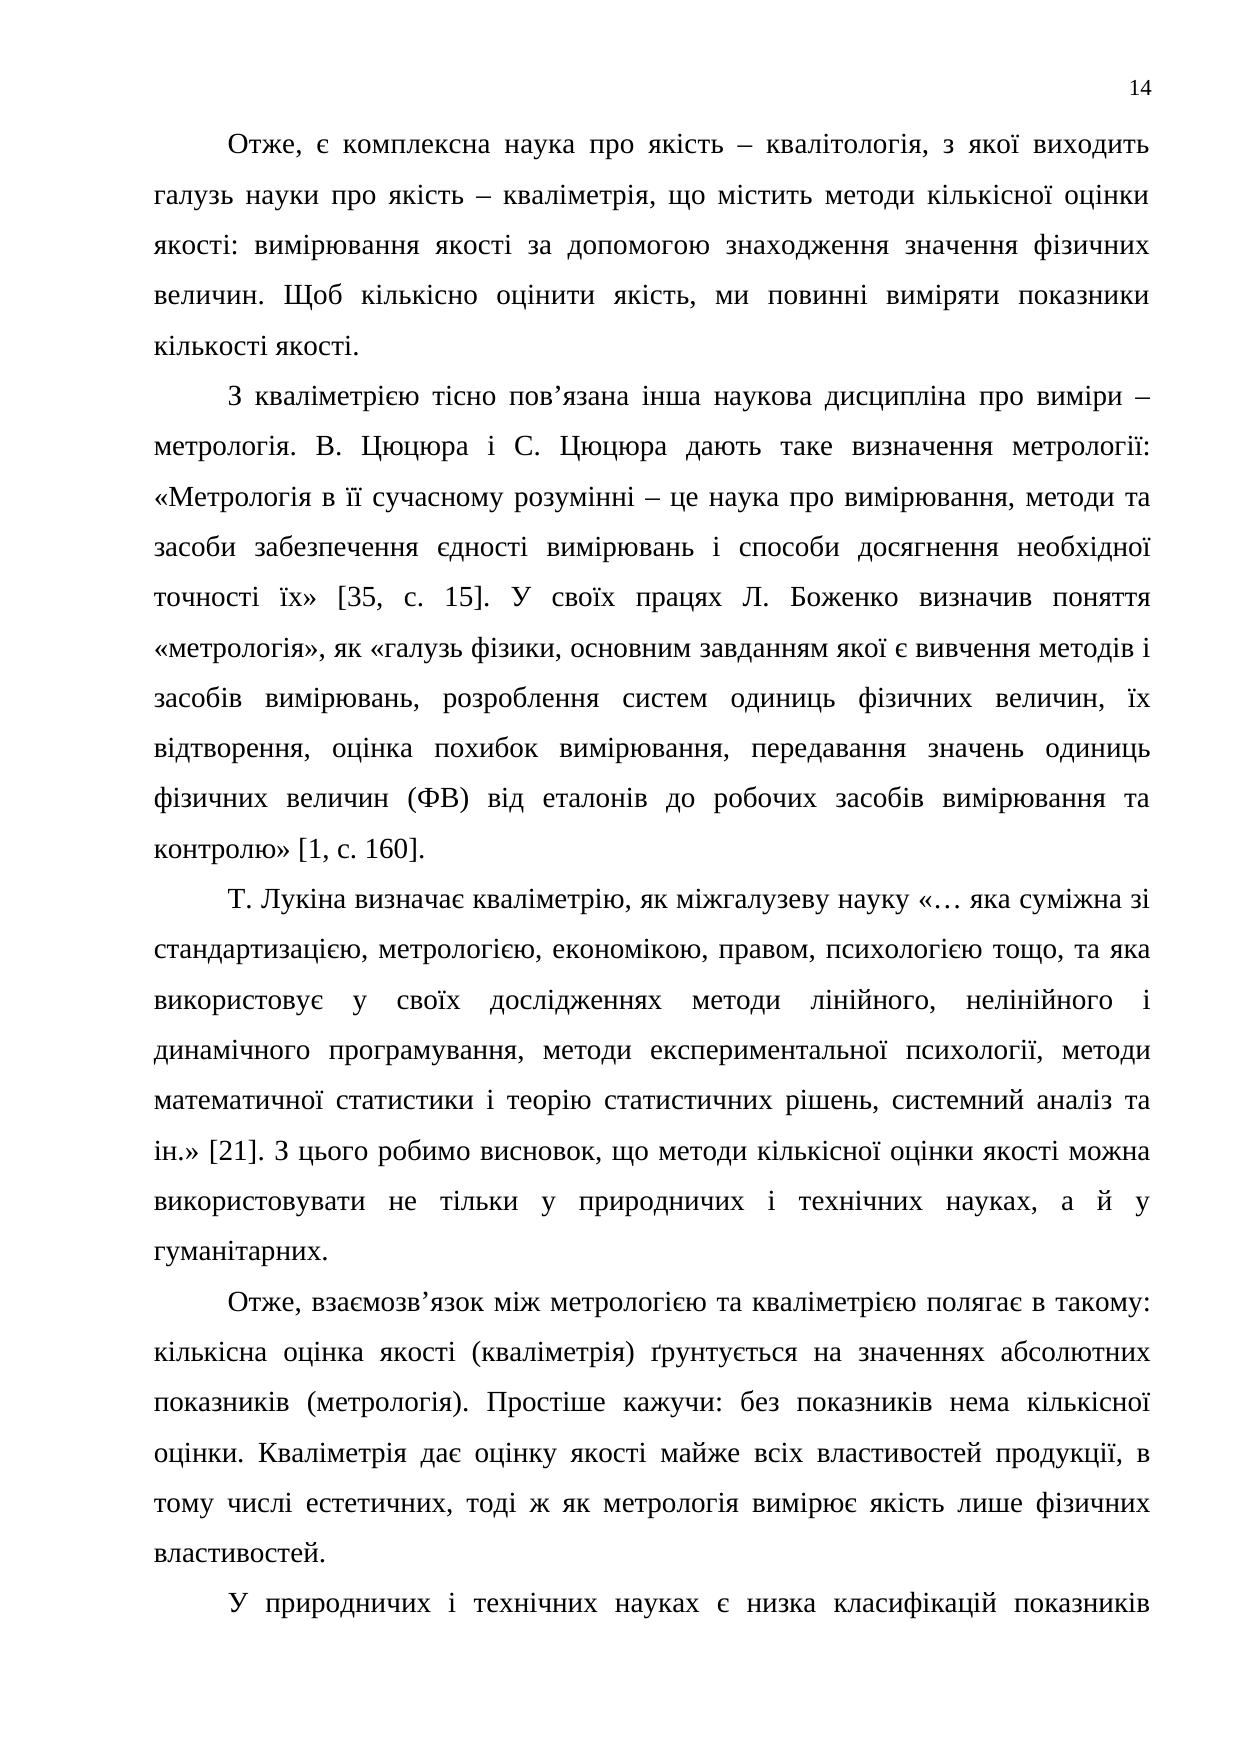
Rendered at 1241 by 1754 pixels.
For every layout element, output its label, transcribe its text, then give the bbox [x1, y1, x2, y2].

text З кваліметрією тісно пов’язана інша наукова дисципліна про виміри – метрологія. В. Цюцюра і С. Цюцюра дають таке визначення метрології: «Метрологія в її сучасному розумінні – це наука про вимірювання, методи та засоби забезпечення єдності вимірювань і способи досягнення необхідної точності їх» [35, с. 15]. У своїх працях Л. Боженко визначив поняття «метрологія», як «галузь фізики, основним завданням якої є вивчення методів і засобів вимірювань, розроблення систем одиниць фізичних величин, їх відтворення, оцінка похибок вимірювання, передавання значень одиниць фізичних величин (ФВ) від еталонів до робочих засобів вимірювання та контролю» [1, с. 160]. [153, 378, 1152, 864]
text Отже, є комплексна наука про якість – квалітологія, з якої виходить галузь науки про якість – кваліметрія, що містить методи кількісної оцінки якості: вимірювання якості за допомогою знаходження значення фізичних величин. Щоб кількісно оцінити якість, ми повинні виміряти показники кількості якості. [153, 127, 1152, 361]
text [153, 1586, 1152, 1619]
text Отже, взаємозв’язок між метрологією та кваліметрією полягає в такому: кількісна оцінка якості (кваліметрія) ґрунтується на значеннях абсолютних показників (метрологія). Простіше кажучи: без показників нема кількісної оцінки. Кваліметрія дає оцінку якості майже всіх властивостей продукції, в тому числі естетичних, тоді ж як метрологія вимірює якість лише фізичних властивостей. [153, 1284, 1152, 1569]
text Т. Лукіна визначає кваліметрію, як міжгалузеву науку «… яка суміжна зі стандартизацією, метрологією, економікою, правом, психологією тощо, та яка використовує у своїх дослідженнях методи лінійного, нелінійного і динамічного програмування, методи експериментальної психології, методи математичної статистики і теорію статистичних рішень, системний аналіз та ін.» [21]. З цього робимо висновок, що методи кількісної оцінки якості можна використовувати не тільки у природничих і технічних науках, а й у гуманітарних. [153, 881, 1152, 1267]
